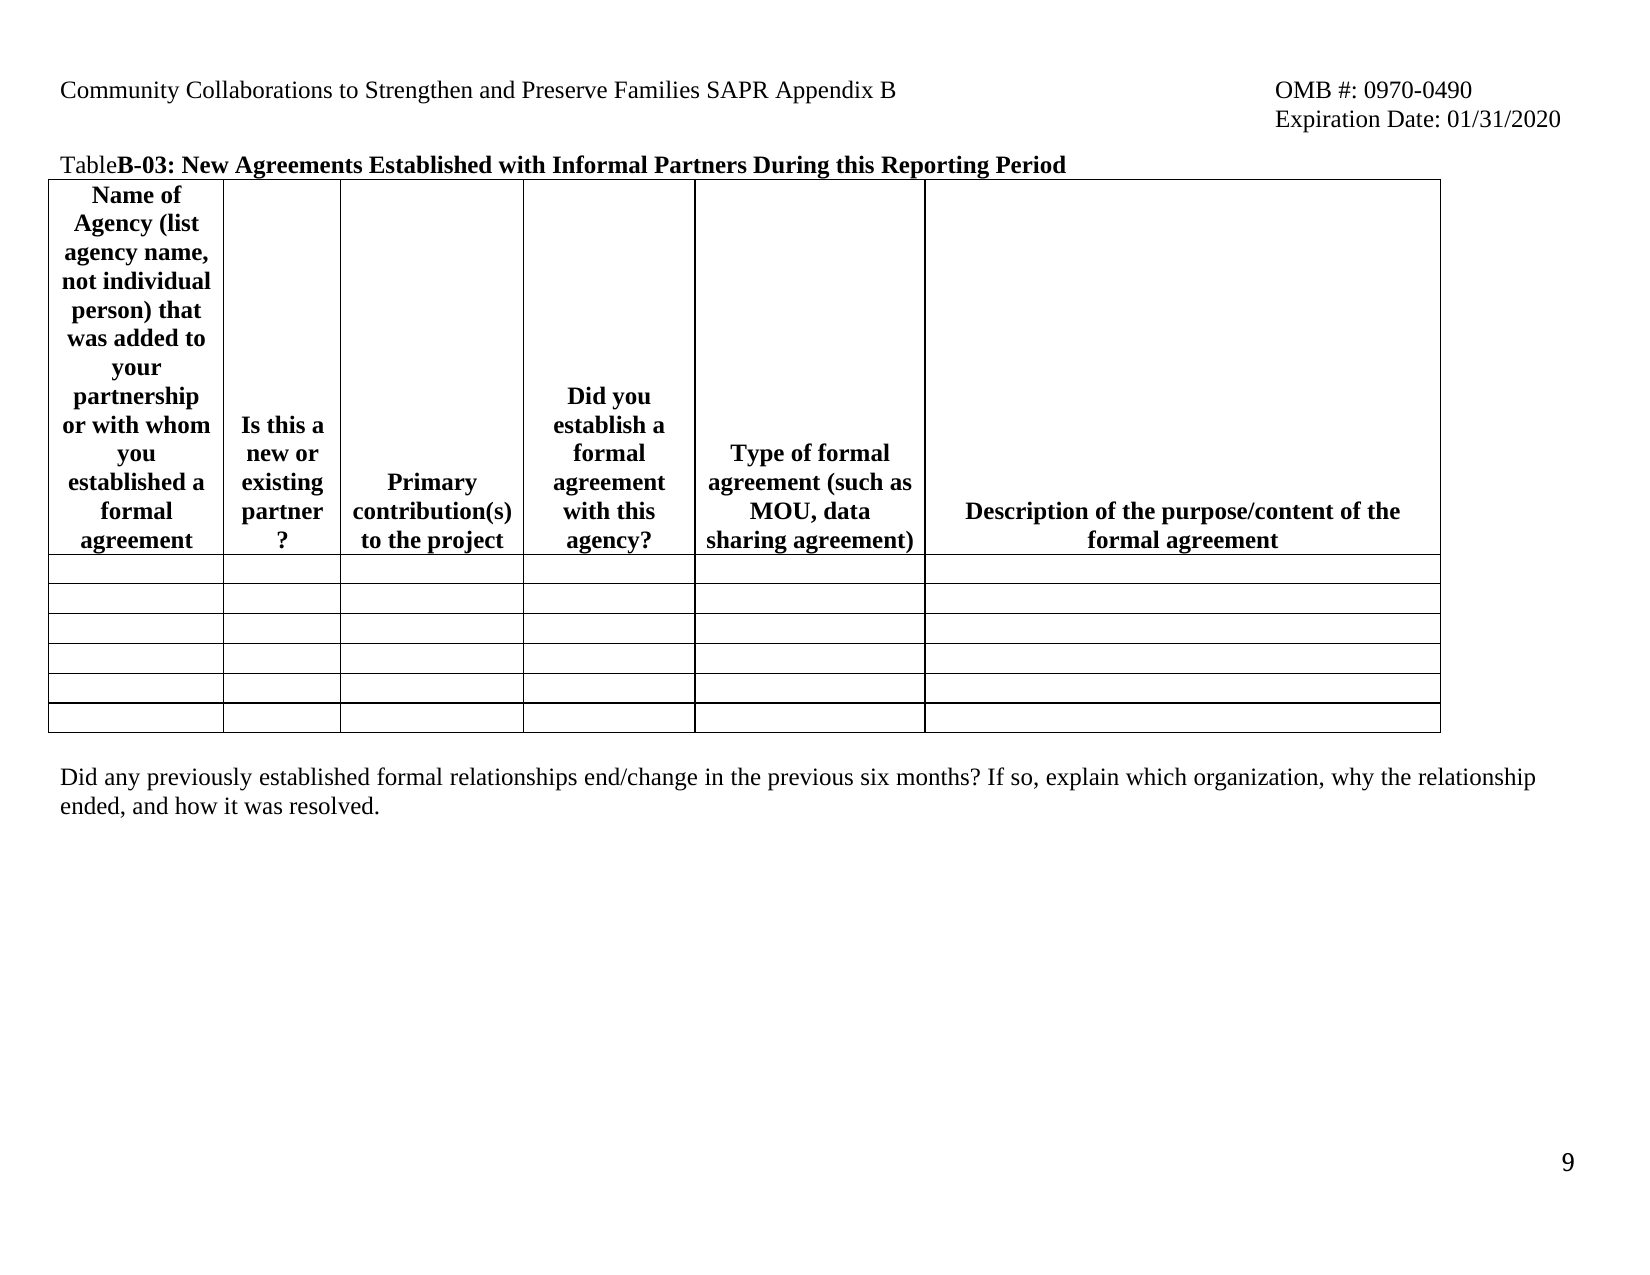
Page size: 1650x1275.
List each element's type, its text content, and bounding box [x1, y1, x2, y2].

table_cell [224, 555, 340, 583]
table_header Did you establish a formal agreement with this agency? [524, 180, 694, 553]
table_cell [696, 555, 924, 583]
table_cell [926, 555, 1440, 583]
table_header Primary contribution(s) to the project [341, 180, 523, 553]
table_cell [696, 644, 924, 673]
table_cell [696, 584, 924, 613]
table_header Name of Agency (list agency name, not individual person) that was added to your partnership or with whom you established a formal agreement [49, 180, 223, 553]
table_cell [524, 674, 694, 702]
table_cell [341, 584, 523, 613]
text TableB-03: New Agreements Established with Informal Partners During this Reporting Period [60, 150, 1575, 179]
table_cell [224, 704, 340, 732]
table_cell [926, 674, 1440, 702]
table_header Is this a new or existing partner? [224, 180, 340, 553]
table_cell [49, 555, 223, 583]
table_cell [926, 704, 1440, 732]
table_header Type of formal agreement (such as MOU, data sharing agreement) [696, 180, 924, 553]
table_cell [696, 704, 924, 732]
table_cell [224, 584, 340, 613]
table_cell [224, 674, 340, 702]
table_cell [224, 644, 340, 673]
table_cell [341, 704, 523, 732]
table_cell [524, 555, 694, 583]
table_cell [49, 584, 223, 613]
table_cell [524, 644, 694, 673]
table_cell [341, 614, 523, 643]
table_cell [341, 555, 523, 583]
table_cell [524, 704, 694, 732]
table_cell [341, 674, 523, 702]
table_cell [696, 674, 924, 702]
table_cell [49, 614, 223, 643]
table_cell [341, 644, 523, 673]
table_cell [926, 614, 1440, 643]
table_cell [524, 614, 694, 643]
table_cell [224, 614, 340, 643]
table_cell [49, 674, 223, 702]
table_cell [696, 614, 924, 643]
table_cell [49, 704, 223, 732]
table_cell [926, 584, 1440, 613]
table_cell [49, 644, 223, 673]
list Did any previously established formal relationships end/change in the previous six months? If so, explain which organization, why the relationship ended, and how it was resolved. [60, 762, 1537, 819]
table_cell [926, 644, 1440, 673]
table_header Description of the purpose/content of the formal agreement [926, 180, 1440, 553]
table_cell [524, 584, 694, 613]
